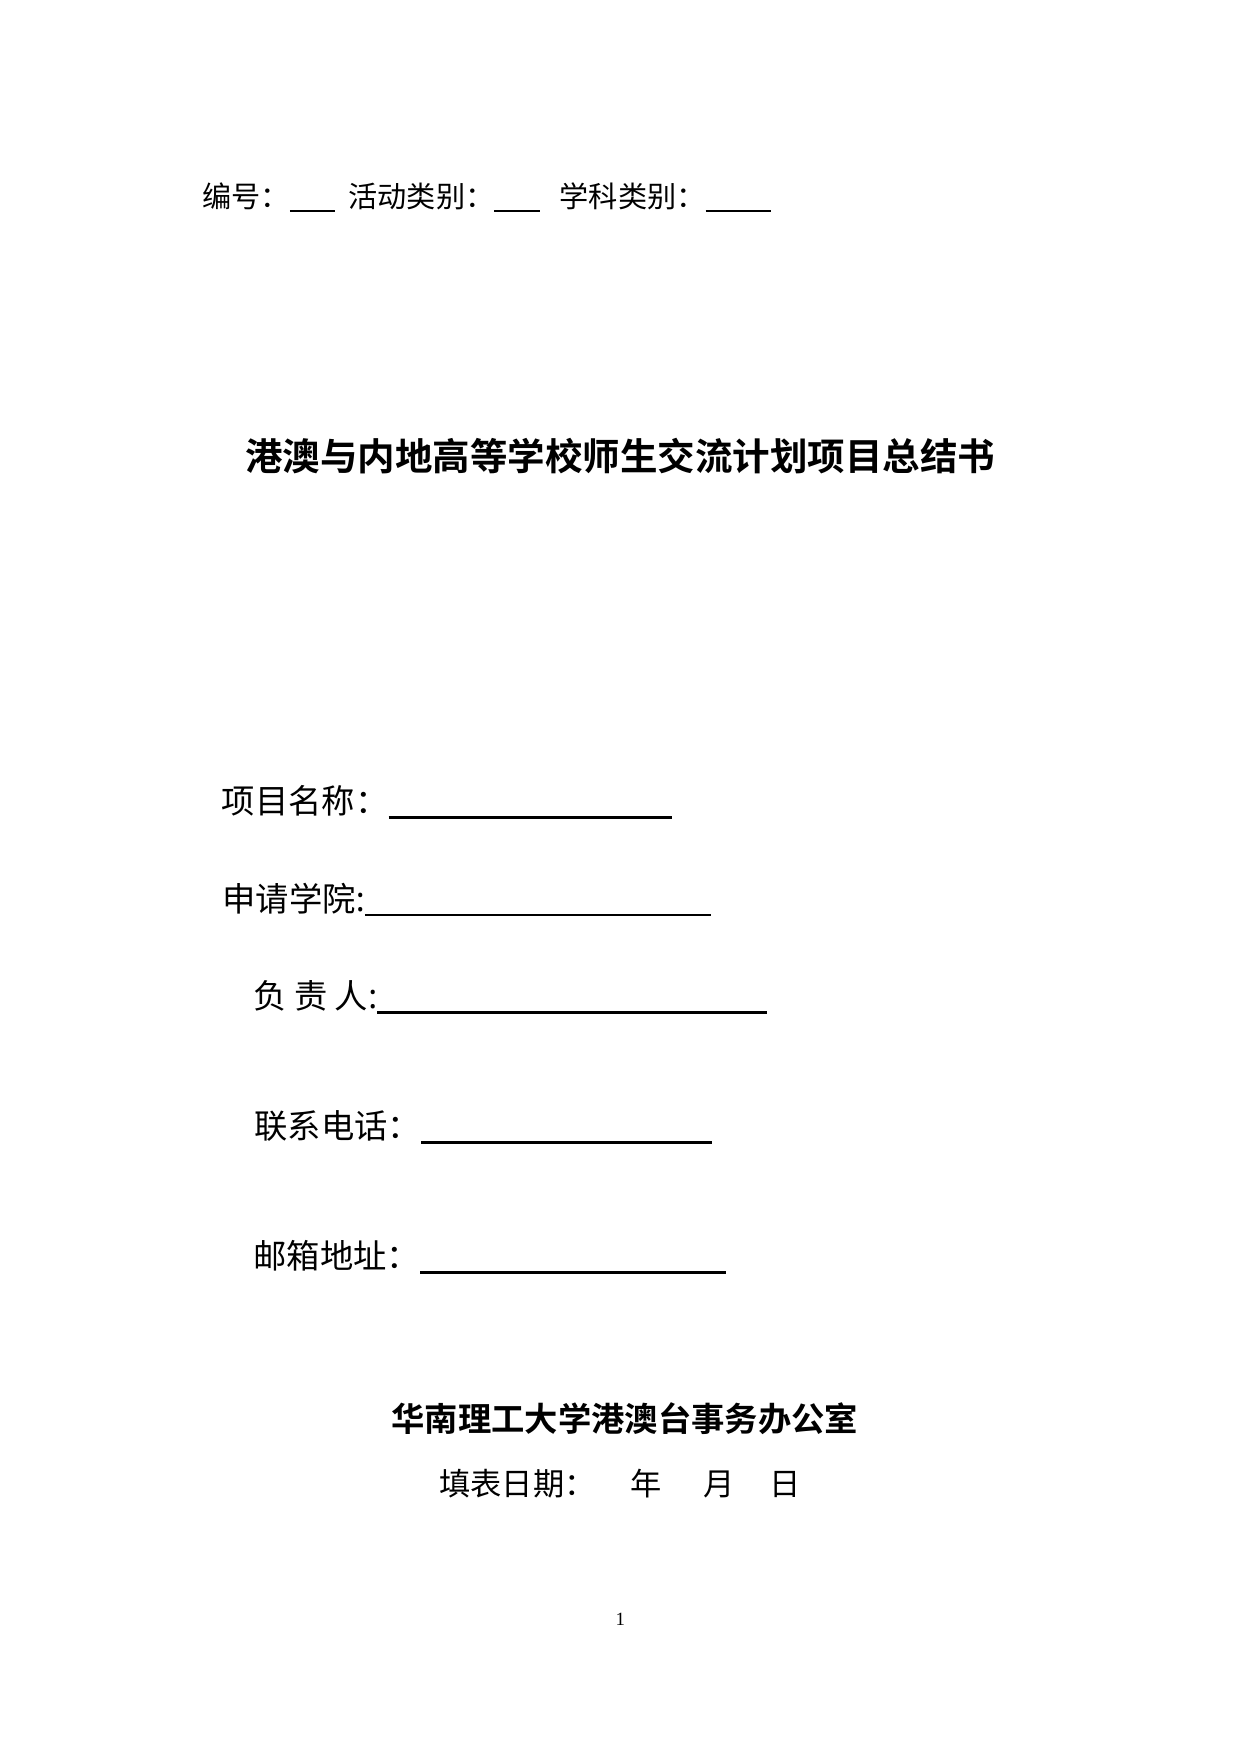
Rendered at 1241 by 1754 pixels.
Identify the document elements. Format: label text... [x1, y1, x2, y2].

text 华南理工大学港澳台事务办公室 [187, 1384, 1053, 1449]
text 港澳与内地高等学校师生交流计划项目总结书 [187, 422, 1053, 487]
text 负 责 人: [187, 962, 1053, 1027]
text 邮箱地址： [187, 1222, 1053, 1287]
text 编号： 活动类别： 学科类别： [187, 162, 1053, 227]
text 申请学院: [187, 864, 1053, 929]
text 填表日期： 年 月 日 [187, 1449, 1053, 1514]
text 联系电话： [187, 1092, 1053, 1157]
text 项目名称： [187, 767, 1053, 832]
